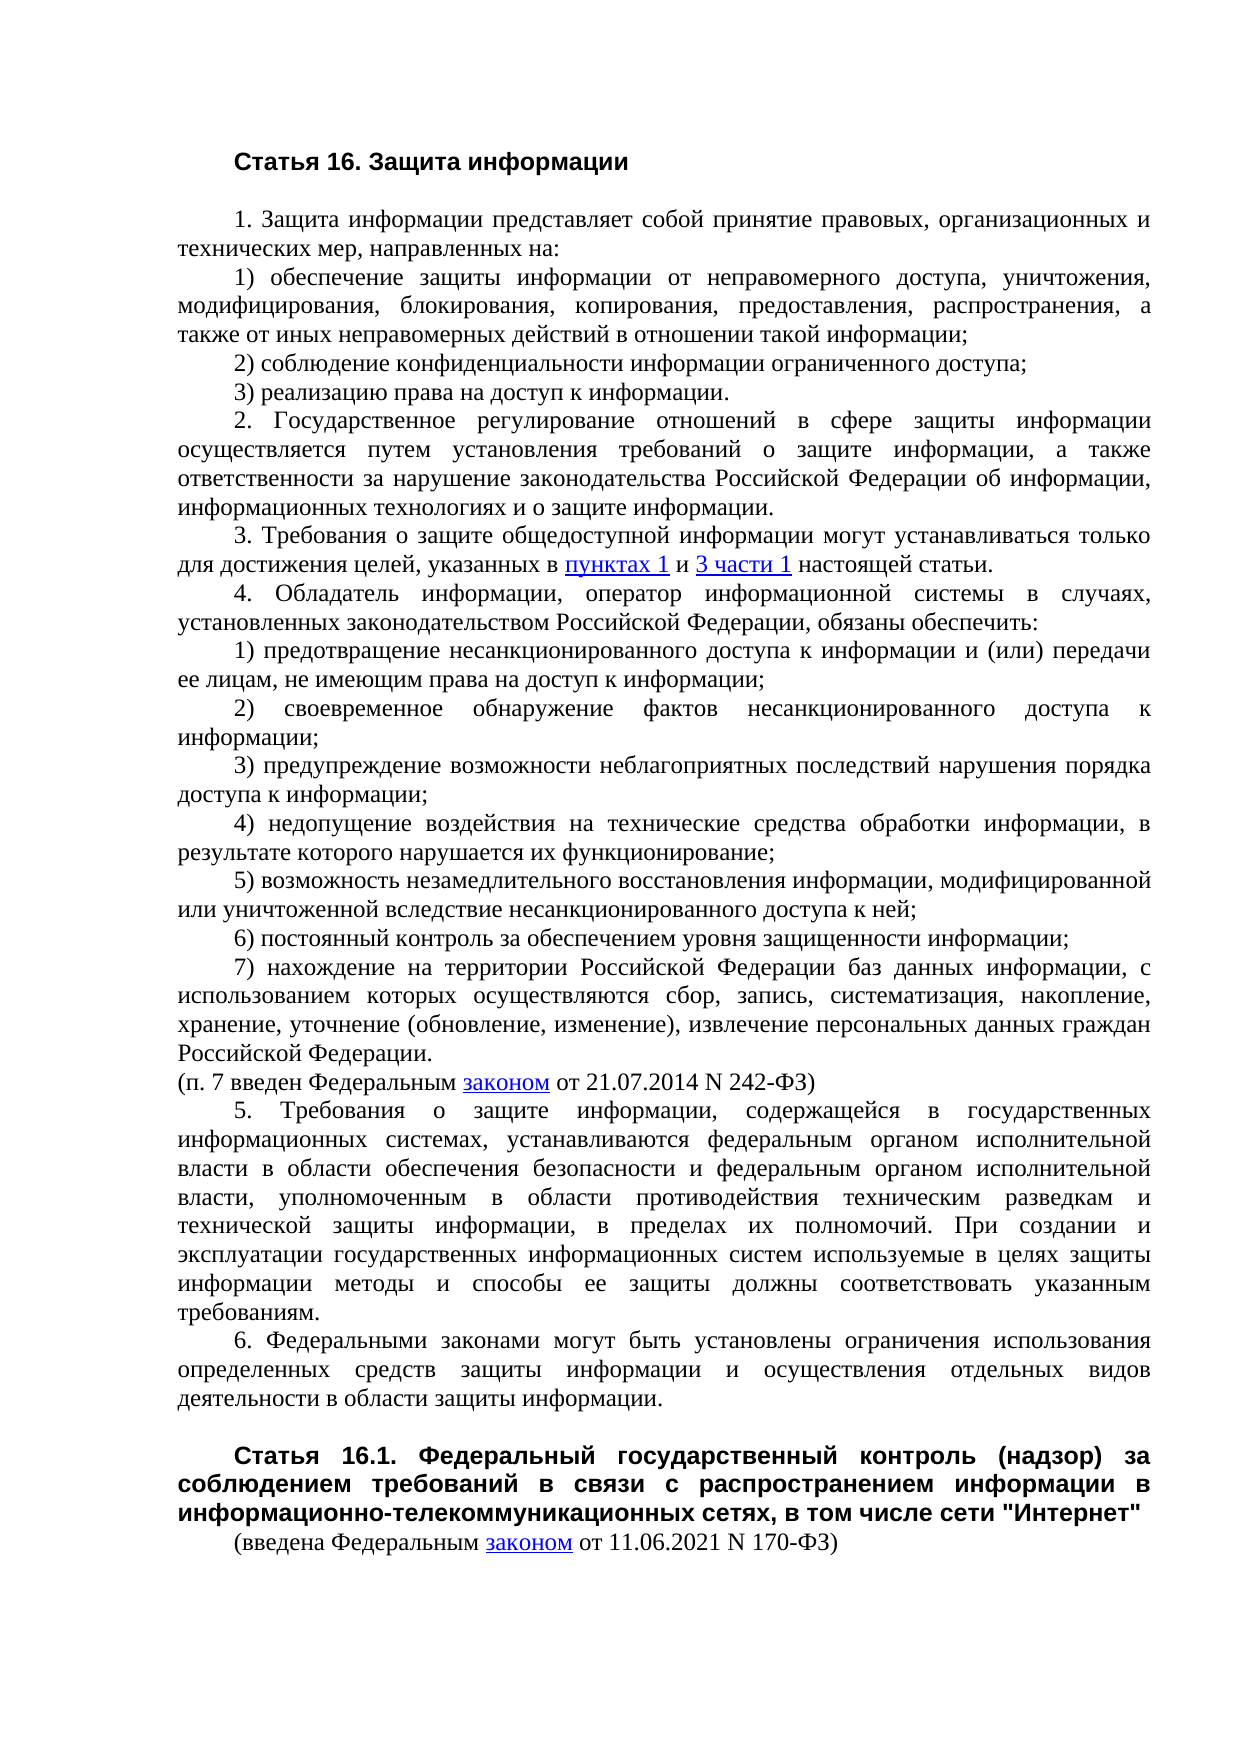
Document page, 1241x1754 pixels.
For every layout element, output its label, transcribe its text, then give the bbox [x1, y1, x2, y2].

text (введена Федеральным законом от 11.06.2021 N 170-ФЗ) [177, 1527, 1152, 1556]
text 1. Защита информации представляет собой принятие правовых, организационных и технических мер, направленных на: [177, 204, 1152, 262]
text 3. Требования о защите общедоступной информации могут устанавливаться только для достижения целей, указанных в пунктах 1 и 3 части 1 настоящей статьи. [177, 521, 1152, 578]
text 2) соблюдение конфиденциальности информации ограниченного доступа; [177, 348, 1152, 377]
text (п. 7 введен Федеральным законом от 21.07.2014 N 242-ФЗ) [177, 1067, 1152, 1096]
text 1) предотвращение несанкционированного доступа к информации и (или) передачи ее лицам, не имеющим права на доступ к информации; [177, 636, 1152, 693]
text 4) недопущение воздействия на технические средства обработки информации, в результате которого нарушается их функционирование; [177, 808, 1152, 866]
text 7) нахождение на территории Российской Федерации баз данных информации, с использованием которых осуществляются сбор, запись, систематизация, накопление, хранение, уточнение (обновление, изменение), извлечение персональных данных граждан Российской Федерации. [177, 952, 1152, 1067]
text 4. Обладатель информации, оператор информационной системы в случаях, установленных законодательством Российской Федерации, обязаны обеспечить: [177, 578, 1152, 636]
text 3) реализацию права на доступ к информации. [177, 377, 1152, 406]
text 1) обеспечение защиты информации от неправомерного доступа, уничтожения, модифицирования, блокирования, копирования, предоставления, распространения, а также от иных неправомерных действий в отношении такой информации; [177, 262, 1152, 348]
text Статья 16.1. Федеральный государственный контроль (надзор) за соблюдением требований в связи с распространением информации в информационно-телекоммуникационных сетях, в том числе сети "Интернет" [177, 1441, 1152, 1527]
text 3) предупреждение возможности неблагоприятных последствий нарушения порядка доступа к информации; [177, 751, 1152, 808]
text Статья 16. Защита информации [177, 147, 1152, 176]
text 6) постоянный контроль за обеспечением уровня защищенности информации; [177, 923, 1152, 952]
text 2) своевременное обнаружение фактов несанкционированного доступа к информации; [177, 693, 1152, 751]
text 6. Федеральными законами могут быть установлены ограничения использования определенных средств защиты информации и осуществления отдельных видов деятельности в области защиты информации. [177, 1326, 1152, 1412]
text 5. Требования о защите информации, содержащейся в государственных информационных системах, устанавливаются федеральным органом исполнительной власти в области обеспечения безопасности и федеральным органом исполнительной власти, уполномоченным в области противодействия техническим разведкам и технической защиты информации, в пределах их полномочий. При создании и эксплуатации государственных информационных систем используемые в целях защиты информации методы и способы ее защиты должны соответствовать указанным требованиям. [177, 1096, 1152, 1326]
text 5) возможность незамедлительного восстановления информации, модифицированной или уничтоженной вследствие несанкционированного доступа к ней; [177, 866, 1152, 923]
text 2. Государственное регулирование отношений в сфере защиты информации осуществляется путем установления требований о защите информации, а также ответственности за нарушение законодательства Российской Федерации об информации, информационных технологиях и о защите информации. [177, 406, 1152, 521]
